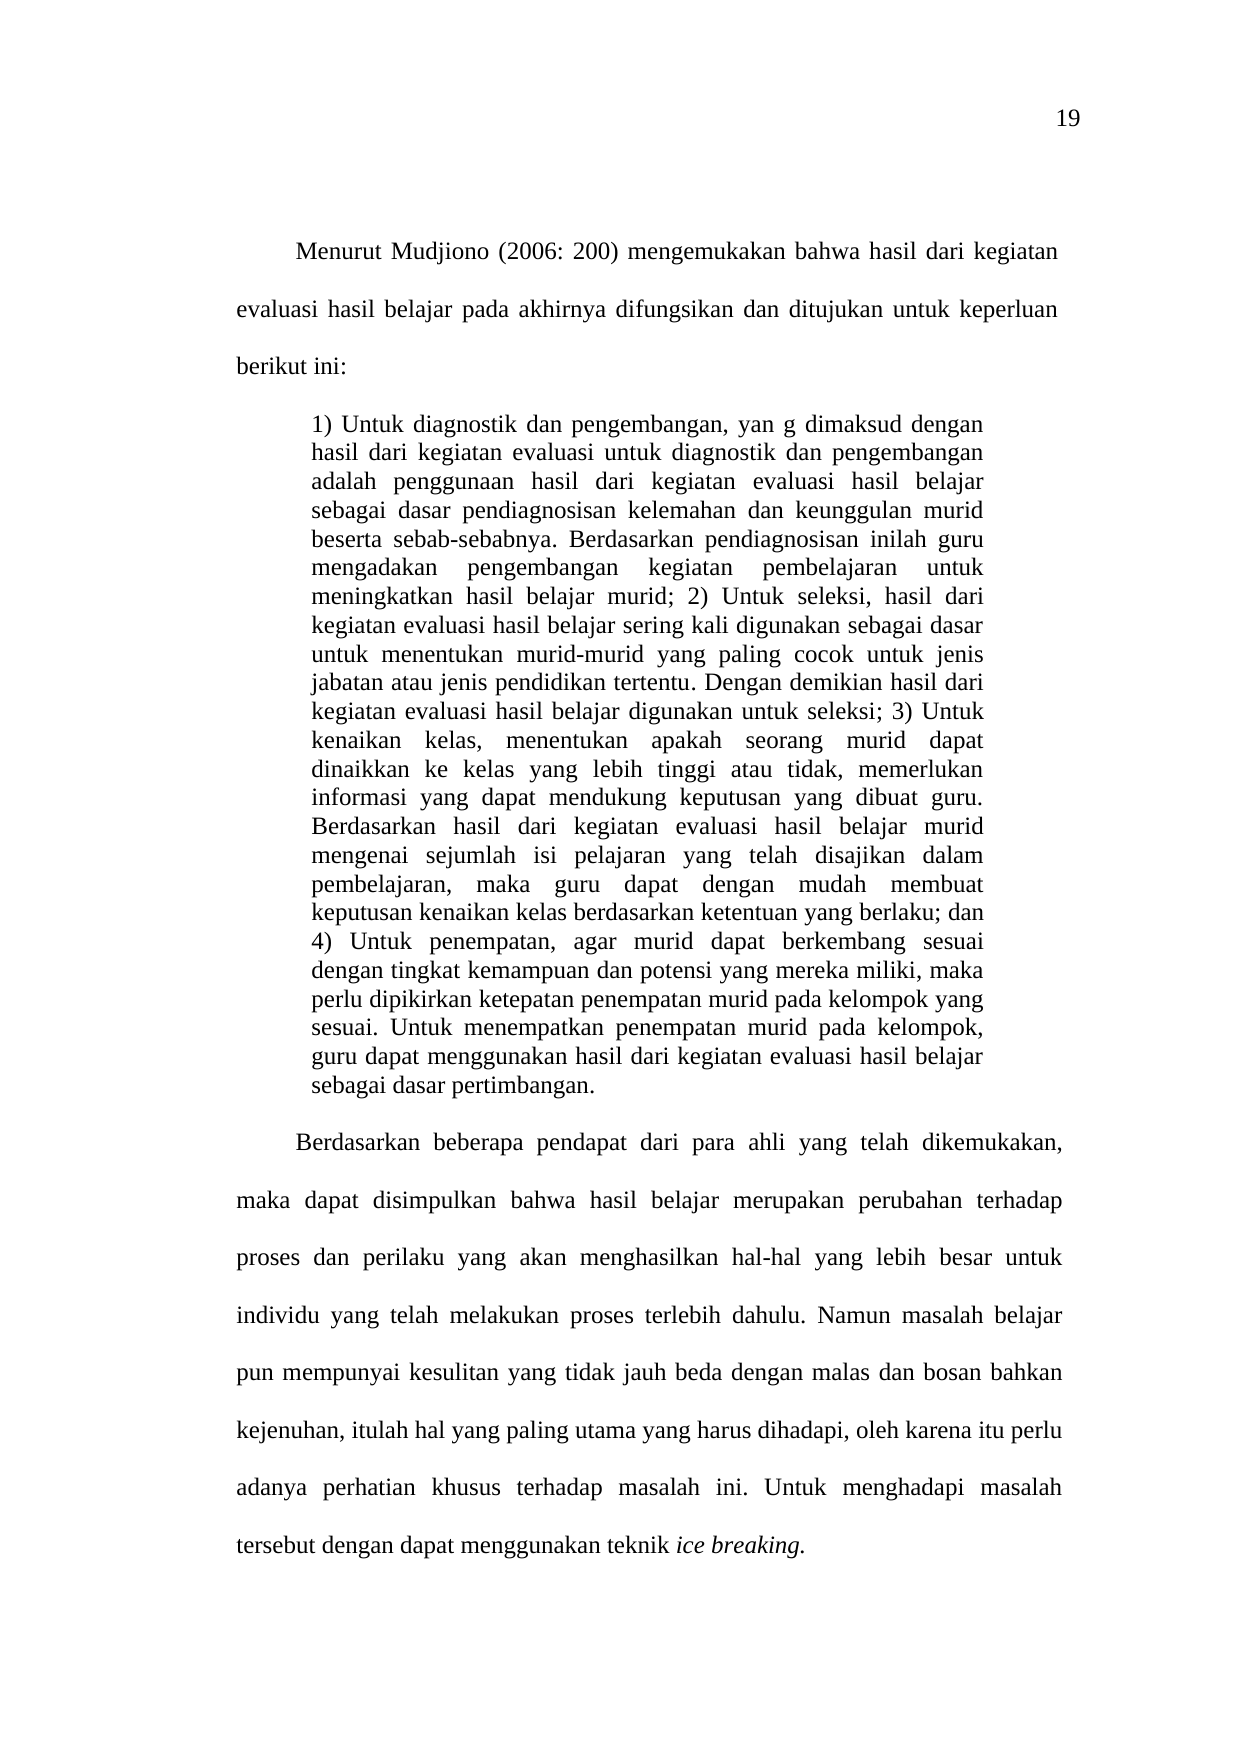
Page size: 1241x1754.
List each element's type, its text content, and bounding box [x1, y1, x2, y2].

text Berdasarkan beberapa pendapat dari para ahli yang telah dikemukakan, maka dapat disimpulkan bahwa hasil belajar merupakan perubahan terhadap proses dan perilaku yang akan menghasilkan hal-hal yang lebih besar untuk individu yang telah melakukan proses terlebih dahulu. Namun masalah belajar pun mempunyai kesulitan yang tidak jauh beda dengan malas dan bosan bahkan kejenuhan, itulah hal yang paling utama yang harus dihadapi, oleh karena itu perlu adanya perhatian khusus terhadap masalah ini. Untuk menghadapi masalah tersebut dengan dapat menggunakan teknik ice breaking. [236, 1127, 1063, 1559]
text Menurut Mudjiono (2006: 200) mengemukakan bahwa hasil dari kegiatan evaluasi hasil belajar pada akhirnya difungsikan dan ditujukan untuk keperluan berikut ini: [236, 236, 1058, 380]
list 1) Untuk diagnostik dan pengembangan, yan g dimaksud dengan hasil dari kegiatan evaluasi untuk diagnostik dan pengembangan adalah penggunaan hasil dari kegiatan evaluasi hasil belajar sebagai dasar pendiagnosisan kelemahan dan keunggulan murid beserta sebab-sebabnya. Berdasarkan pendiagnosisan inilah guru mengadakan pengembangan kegiatan pembelajaran untuk meningkatkan hasil belajar murid; 2) Untuk seleksi, hasil dari kegiatan evaluasi hasil belajar sering kali digunakan sebagai dasar untuk menentukan murid-murid yang paling cocok untuk jenis jabatan atau jenis pendidikan tertentu. Dengan demikian hasil dari kegiatan evaluasi hasil belajar digunakan untuk seleksi; 3) Untuk kenaikan kelas, menentukan apakah seorang murid dapat dinaikkan ke kelas yang lebih tinggi atau tidak, memerlukan informasi yang dapat mendukung keputusan yang dibuat guru. Berdasarkan hasil dari kegiatan evaluasi hasil belajar murid mengenai sejumlah isi pelajaran yang telah disajikan dalam pembelajaran, maka guru dapat dengan mudah membuat keputusan kenaikan kelas berdasarkan ketentuan yang berlaku; dan 4) Untuk penempatan, agar murid dapat berkembang sesuai dengan tingkat kemampuan dan potensi yang mereka miliki, maka perlu dipikirkan ketepatan penempatan murid pada kelompok yang sesuai. Untuk menempatkan penempatan murid pada kelompok, guru dapat menggunakan hasil dari kegiatan evaluasi hasil belajar sebagai dasar pertimbangan. [311, 409, 984, 1099]
